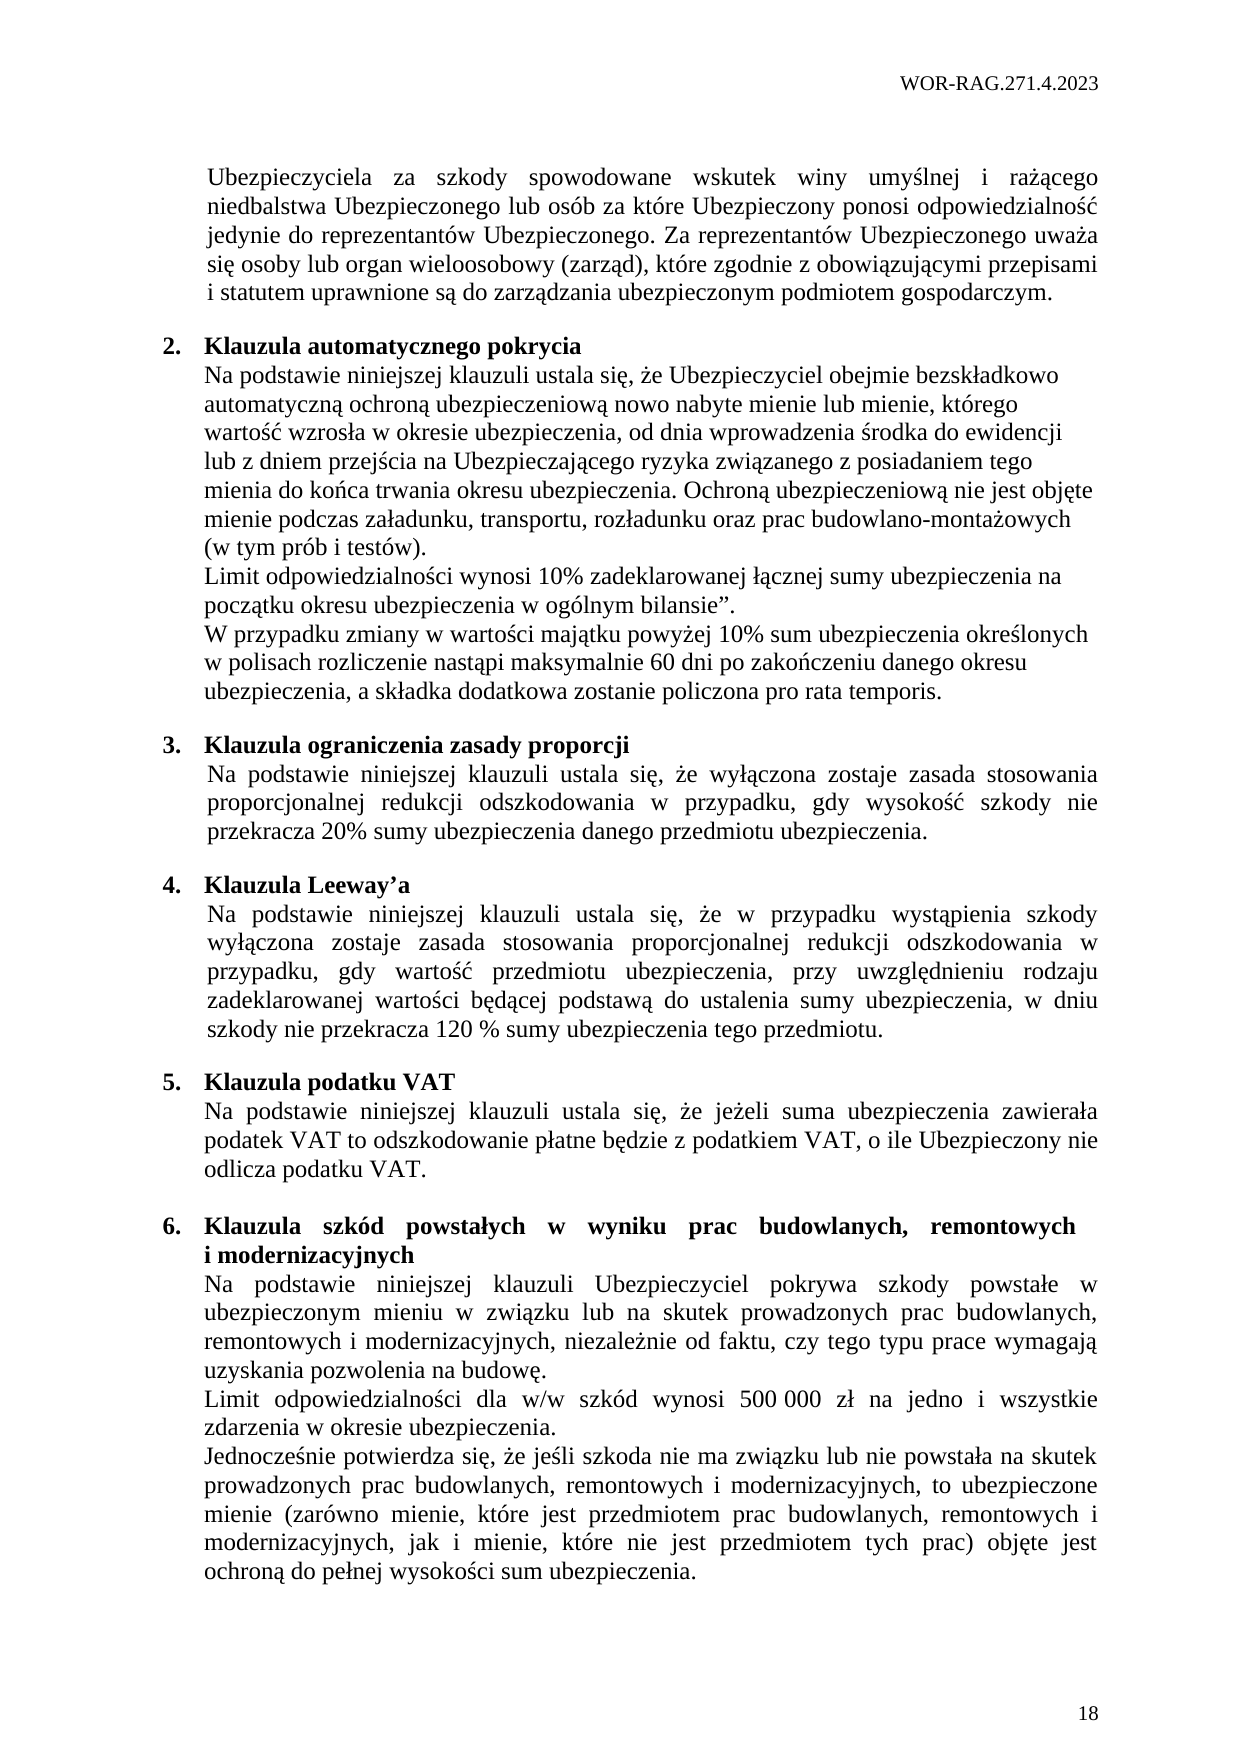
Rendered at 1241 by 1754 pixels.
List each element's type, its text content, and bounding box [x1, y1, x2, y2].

list Klauzula podatku VAT [162, 1067, 1098, 1096]
text Na podstawie niniejszej klauzuli ustala się, że Ubezpieczyciel obejmie bezskładkowo automatyczną ochroną ubezpieczeniową nowo nabyte mienie lub mienie, którego wartość wzrosła w okresie ubezpieczenia, od dnia wprowadzenia środka do ewidencji lub z dniem przejścia na Ubezpieczającego ryzyka związanego z posiadaniem tego mienia do końca trwania okresu ubezpieczenia. Ochroną ubezpieczeniową nie jest objęte mienie podczas załadunku, transportu, rozładunku oraz prac budowlano-montażowych (w tym prób i testów). Limit odpowiedzialności wynosi 10% zadeklarowanej łącznej sumy ubezpieczenia na początku okresu ubezpieczenia w ogólnym bilansie”. [204, 360, 1098, 619]
list Klauzula automatycznego pokrycia [162, 331, 1098, 360]
text Na podstawie niniejszej klauzuli ustala się, że wyłączona zostaje zasada stosowania proporcjonalnej redukcji odszkodowania w przypadku, gdy wysokość szkody nie przekracza 20% sumy ubezpieczenia danego przedmiotu ubezpieczenia. [207, 759, 1099, 845]
text Jednocześnie potwierdza się, że jeśli szkoda nie ma związku lub nie powstała na skutek prowadzonych prac budowlanych, remontowych i modernizacyjnych, to ubezpieczone mienie (zarówno mienie, które jest przedmiotem prac budowlanych, remontowych i modernizacyjnych, jak i mienie, które nie jest przedmiotem tych prac) objęte jest ochroną do pełnej wysokości sum ubezpieczenia. [204, 1441, 1098, 1585]
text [207, 162, 1099, 306]
text W przypadku zmiany w wartości majątku powyżej 10% sum ubezpieczenia określonych w polisach rozliczenie nastąpi maksymalnie 60 dni po zakończeniu danego okresu ubezpieczenia, a składka dodatkowa zostanie policzona pro rata temporis. [204, 619, 1098, 705]
list Klauzula Leeway’a [162, 870, 1098, 899]
text Na podstawie niniejszej klauzuli ustala się, że jeżeli suma ubezpieczenia zawierała podatek VAT to odszkodowanie płatne będzie z podatkiem VAT, o ile Ubezpieczony nie odlicza podatku VAT. [204, 1096, 1099, 1182]
list Klauzula szkód powstałych w wyniku prac budowlanych, remontowych i modernizacyjnych [162, 1211, 1098, 1269]
list Klauzula ograniczenia zasady proporcji [162, 730, 1098, 759]
text Na podstawie niniejszej klauzuli Ubezpieczyciel pokrywa szkody powstałe w ubezpieczonym mieniu w związku lub na skutek prowadzonych prac budowlanych, remontowych i modernizacyjnych, niezależnie od faktu, czy tego typu prace wymagają uzyskania pozwolenia na budowę. [204, 1269, 1098, 1384]
text Na podstawie niniejszej klauzuli ustala się, że w przypadku wystąpienia szkody wyłączona zostaje zasada stosowania proporcjonalnej redukcji odszkodowania w przypadku, gdy wartość przedmiotu ubezpieczenia, przy uwzględnieniu rodzaju zadeklarowanej wartości będącej podstawą do ustalenia sumy ubezpieczenia, w dniu szkody nie przekracza 120 % sumy ubezpieczenia tego przedmiotu. [207, 899, 1099, 1042]
text Limit odpowiedzialności dla w/w szkód wynosi 500 000 zł na jedno i wszystkie zdarzenia w okresie ubezpieczenia. [204, 1384, 1098, 1441]
